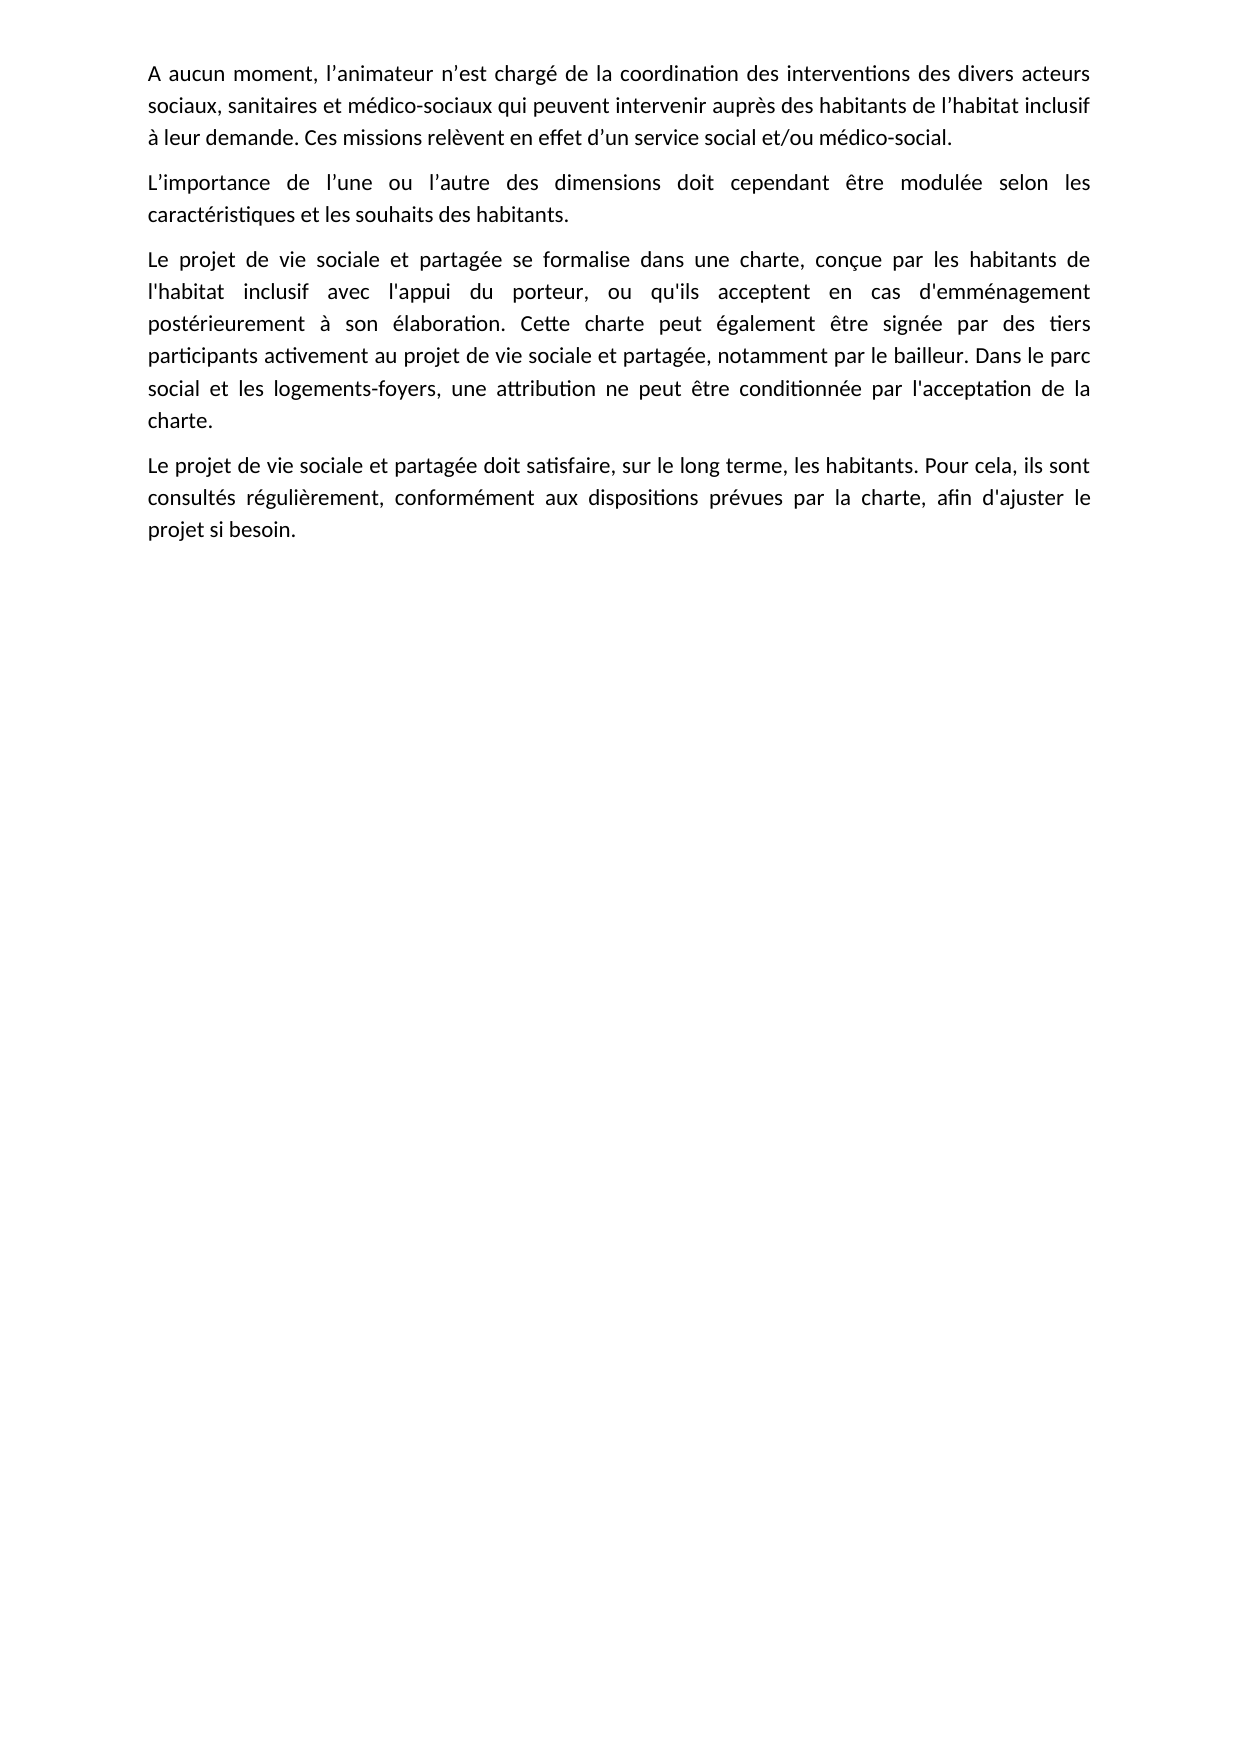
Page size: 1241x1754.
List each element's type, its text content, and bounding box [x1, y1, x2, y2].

text Le projet de vie sociale et partagée se formalise dans une charte, conçue par les habitants de l'habitat inclusif avec l'appui du porteur, ou qu'ils acceptent en cas d'emménagement postérieurement à son élaboration. Cette charte peut également être signée par des tiers participants activement au projet de vie sociale et partagée, notamment par le bailleur. Dans le parc social et les logements-foyers, une attribution ne peut être conditionnée par l'acceptation de la charte. [148, 245, 1093, 434]
text Le projet de vie sociale et partagée doit satisfaire, sur le long terme, les habitants. Pour cela, ils sont consultés régulièrement, conformément aux dispositions prévues par la charte, afin d'ajuster le projet si besoin. [148, 451, 1093, 543]
text A aucun moment, l’animateur n’est chargé de la coordination des interventions des divers acteurs sociaux, sanitaires et médico-sociaux qui peuvent intervenir auprès des habitants de l’habitat inclusif à leur demande. Ces missions relèvent en effet d’un service social et/ou médico-social. [148, 59, 1093, 152]
text L’importance de l’une ou l’autre des dimensions doit cependant être modulée selon les caractéristiques et les souhaits des habitants. [148, 168, 1093, 228]
